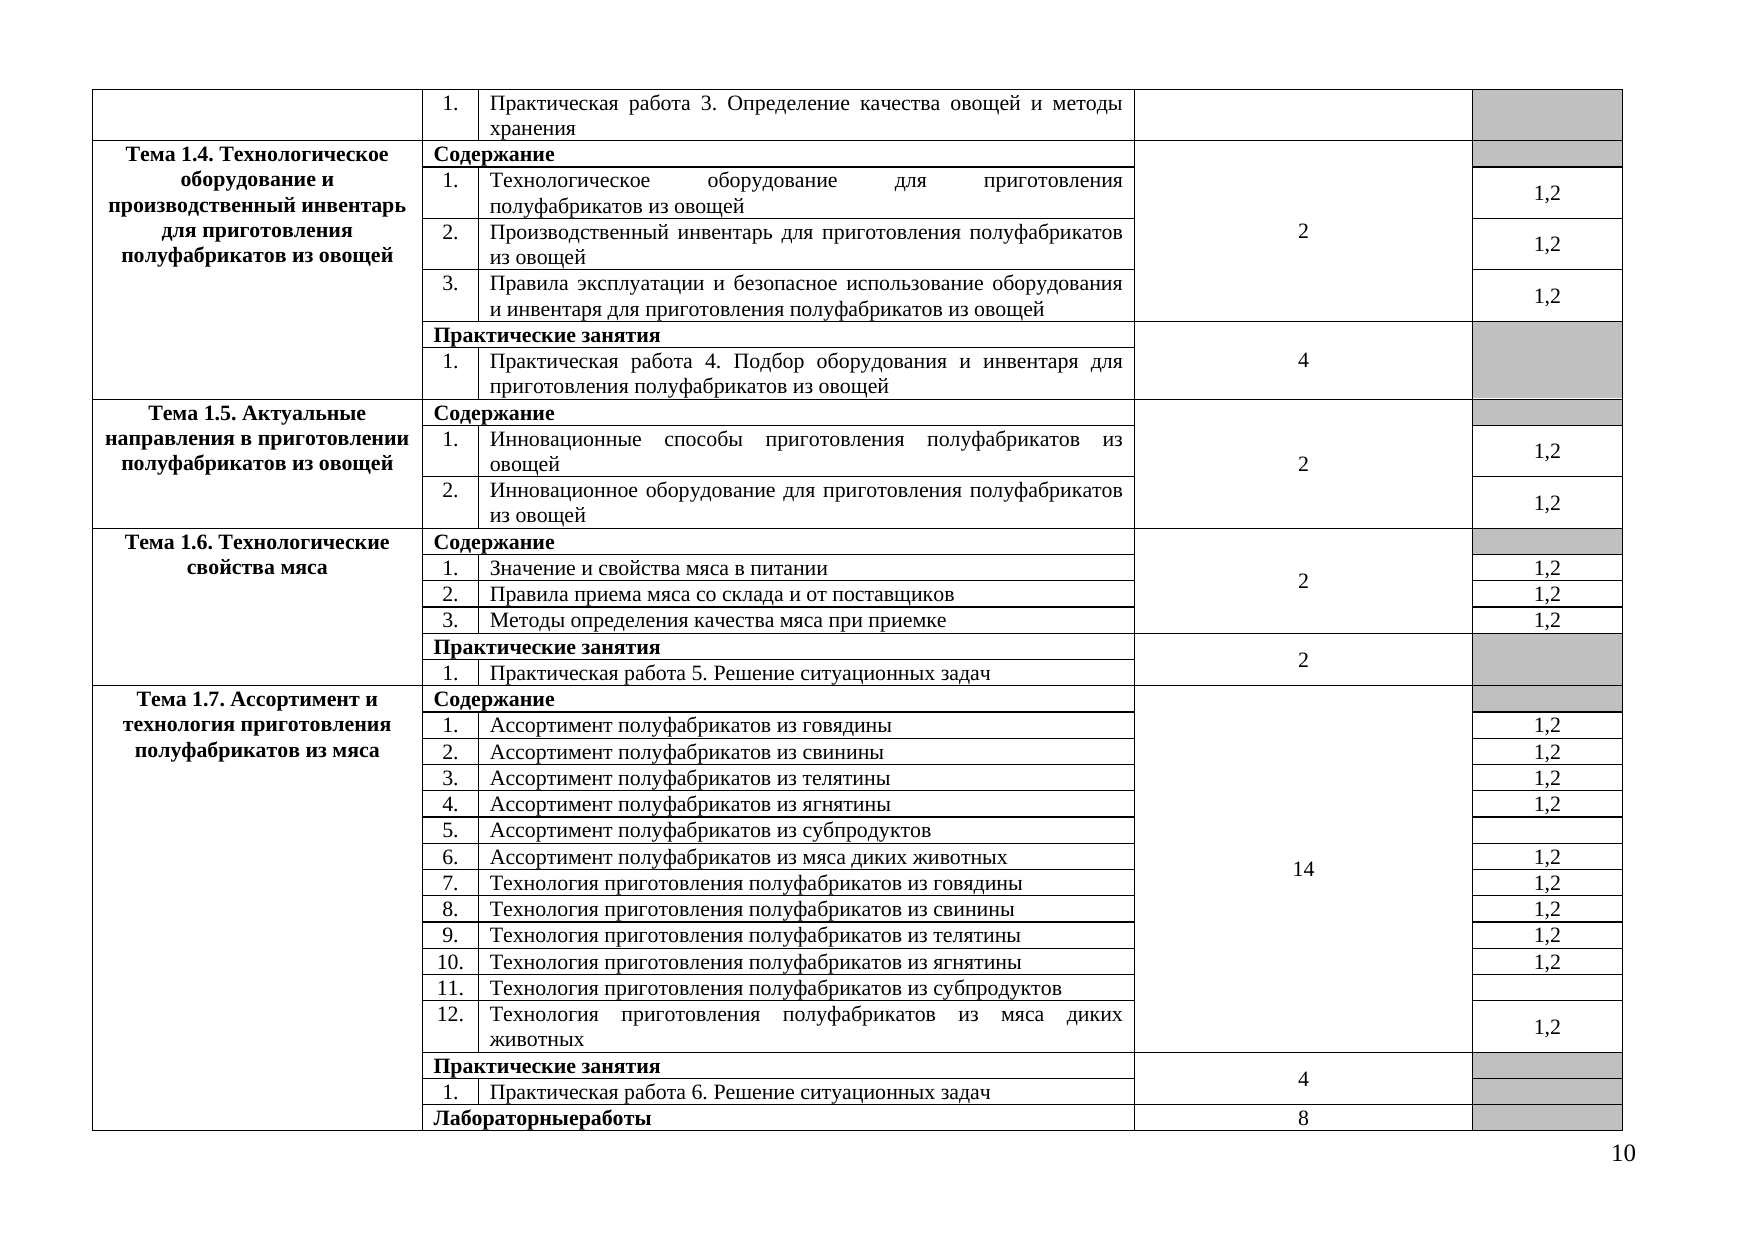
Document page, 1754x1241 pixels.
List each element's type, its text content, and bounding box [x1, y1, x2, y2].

table_cell 1,2 [1473, 739, 1622, 764]
table_cell Технологическое оборудование для приготовления полуфабрикатов из овощей [479, 168, 1134, 218]
table_cell Ассортимент полуфабрикатов из субпродуктов [479, 818, 1134, 843]
table_cell Технология приготовления полуфабрикатов из свинины [479, 896, 1134, 921]
table_cell Правила эксплуатации и безопасное использование оборудования и инвентаря для приготовления полуфабрикатов из овощей [479, 270, 1134, 321]
table_cell 5. [423, 818, 478, 843]
table_cell 2. [423, 477, 478, 528]
table_cell 2. [423, 219, 478, 269]
table_cell Тема 1.6. Технологические свойства мяса [93, 529, 422, 685]
table_cell Практическая работа 6. Решение ситуационных задач [479, 1079, 1134, 1104]
table_cell Практическая работа 5. Решение ситуационных задач [479, 660, 1134, 685]
table_cell 1,2 [1473, 555, 1622, 580]
table_cell 1,2 [1473, 477, 1622, 528]
table_cell 1,2 [1473, 168, 1622, 218]
table_cell 2. [423, 739, 478, 764]
table_cell Значение и свойства мяса в питании [479, 555, 1134, 580]
table_cell Производственный инвентарь для приготовления полуфабрикатов из овощей [479, 219, 1134, 269]
table_cell 2. [423, 581, 478, 606]
table_cell 11. [423, 975, 478, 1000]
table_cell Содержание [423, 529, 1134, 554]
table_cell Ассортимент полуфабрикатов из говядины [479, 713, 1134, 738]
table_cell 3. [423, 608, 478, 633]
table_cell 1. [423, 426, 478, 476]
table_cell 1,2 [1473, 791, 1622, 816]
table_cell 1,2 [1473, 870, 1622, 895]
table_cell Практические занятия [423, 322, 1134, 347]
table_cell Технология приготовления полуфабрикатов из говядины [479, 870, 1134, 895]
table_cell 1. [423, 90, 478, 140]
table_cell [1473, 322, 1622, 398]
table_cell [1473, 1079, 1622, 1104]
table_cell Технология приготовления полуфабрикатов из субпродуктов [479, 975, 1134, 1000]
table_cell [1473, 529, 1622, 554]
table_cell 9. [423, 923, 478, 948]
table_cell 3. [423, 765, 478, 790]
table_cell Содержание [423, 141, 1134, 166]
table_cell 6. [423, 844, 478, 869]
table_cell Ассортимент полуфабрикатов из мяса диких животных [479, 844, 1134, 869]
table_cell 1,2 [1473, 608, 1622, 633]
table_cell 1,2 [1473, 1001, 1622, 1052]
table_cell 2 [1135, 90, 1472, 140]
table_cell Технология приготовления полуфабрикатов из мяса диких животных [479, 1001, 1134, 1052]
table_cell 1. [423, 555, 478, 580]
table_cell Тема 1.7. Ассортимент и технология приготовления полуфабрикатов из мяса [93, 686, 422, 1130]
table_cell Инновационное оборудование для приготовления полуфабрикатов из овощей [479, 477, 1134, 528]
table_cell Тема 1.5. Актуальные направления в приготовлении полуфабрикатов из овощей [93, 400, 422, 528]
table_cell [1473, 400, 1622, 425]
table_cell 10. [423, 949, 478, 974]
table_cell 4 [1135, 322, 1472, 398]
table_cell [1473, 141, 1622, 166]
table_cell 1,2 [1473, 713, 1622, 738]
table_cell Содержание [423, 400, 1134, 425]
table_cell 1,2 [1473, 219, 1622, 269]
table_cell [1473, 634, 1622, 685]
table_cell [1473, 90, 1622, 140]
table_cell Практическая работа 4. Подбор оборудования и инвентаря для приготовления полуфабрикатов из овощей [479, 348, 1134, 398]
table_cell [1473, 1105, 1622, 1130]
table_cell 8. [423, 896, 478, 921]
table_cell 1,2 [1473, 844, 1622, 869]
table_cell Правила приема мяса со склада и от поставщиков [479, 581, 1134, 606]
table_cell 1. [423, 348, 478, 398]
table_cell 7. [423, 870, 478, 895]
table_cell 2 [1135, 141, 1472, 321]
table_cell 4 [1135, 1053, 1472, 1104]
table_cell 2 [1135, 634, 1472, 685]
table_cell 2 [1135, 400, 1472, 528]
table_cell [1473, 1053, 1622, 1078]
table_cell Ассортимент полуфабрикатов из ягнятины [479, 791, 1134, 816]
table_cell 1. [423, 168, 478, 218]
table_cell 1. [423, 1079, 478, 1104]
table_cell 2 [1135, 529, 1472, 633]
table_cell [1473, 818, 1622, 843]
table_cell 1,2 [1473, 270, 1622, 321]
table_cell 4. [423, 791, 478, 816]
table_cell 12. [423, 1001, 478, 1052]
table_cell Тема 1.4. Технологическое оборудование и производственный инвентарь для приготовления полуфабрикатов из овощей [93, 141, 422, 398]
table_cell Содержание [423, 686, 1134, 711]
table_cell Методы определения качества мяса при приемке [479, 608, 1134, 633]
table_cell Инновационные способы приготовления полуфабрикатов из овощей [479, 426, 1134, 476]
table_cell 1. [423, 660, 478, 685]
table_cell Технология приготовления полуфабрикатов из телятины [479, 923, 1134, 948]
table_cell 8 [1135, 1105, 1472, 1130]
table_cell [1473, 975, 1622, 1000]
table_cell 1,2 [1473, 896, 1622, 921]
table_cell 1,2 [1473, 923, 1622, 948]
table_cell 1,2 [1473, 765, 1622, 790]
table_cell Ассортимент полуфабрикатов из свинины [479, 739, 1134, 764]
table_cell Практические занятия [423, 1053, 1134, 1078]
table_cell 1,2 [1473, 949, 1622, 974]
table_cell Технология приготовления полуфабрикатов из ягнятины [479, 949, 1134, 974]
table_cell 1,2 [1473, 426, 1622, 476]
table_cell 3. [423, 270, 478, 321]
table_cell Лабораторныеработы [423, 1105, 1134, 1130]
table_cell [1473, 686, 1622, 711]
table_cell Практические занятия [423, 634, 1134, 659]
table_cell 1,2 [1473, 581, 1622, 606]
table_cell Ассортимент полуфабрикатов из телятины [479, 765, 1134, 790]
table_cell 1. [423, 713, 478, 738]
table_cell 14 [1135, 686, 1472, 1052]
table_cell Практическая работа 3. Определение качества овощей и методы хранения [479, 90, 1134, 140]
